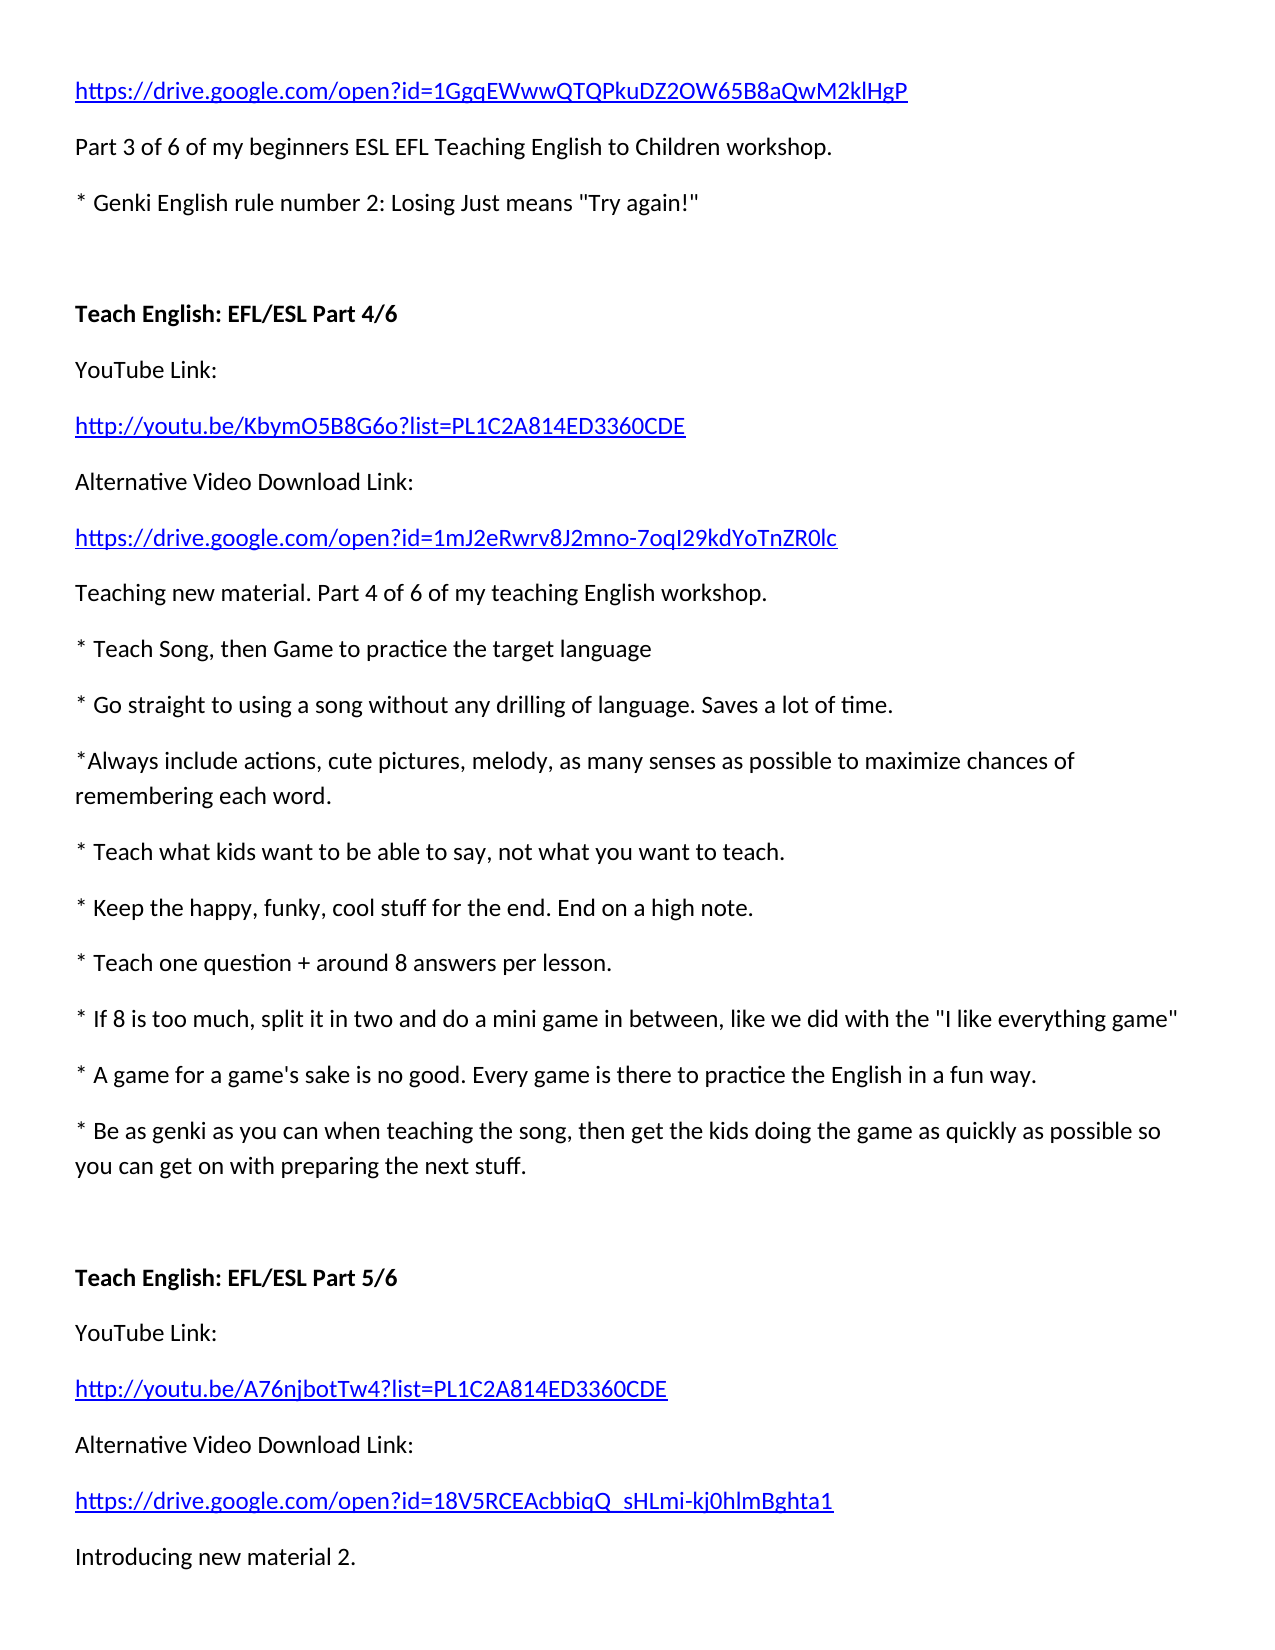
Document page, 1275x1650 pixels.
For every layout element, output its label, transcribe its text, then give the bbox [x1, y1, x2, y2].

text Alternative Video Download Link: [75, 1429, 1200, 1460]
text Teach English: EFL/ESL Part 5/6 [75, 1262, 1200, 1292]
text Alternative Video Download Link: [75, 466, 1200, 496]
text Teach English: EFL/ESL Part 4/6 [75, 298, 1200, 329]
text * Teach what kids want to be able to say, not what you want to teach. [75, 836, 1200, 866]
text * Keep the happy, funky, cool stuff for the end. End on a high note. [75, 892, 1200, 922]
text https://drive.google.com/open?id=1mJ2eRwrv8J2mno-7oqI29kdYoTnZR0lc [75, 522, 1200, 552]
text * Teach one question + around 8 answers per lesson. [75, 947, 1200, 978]
text * A game for a game's sake is no good. Every game is there to practice the English in a fun way. [75, 1059, 1200, 1090]
text https://drive.google.com/open?id=1GgqEWwwQTQPkuDZ2OW65B8aQwM2klHgP [75, 75, 1200, 106]
text YouTube Link: [75, 1317, 1200, 1348]
text * Genki English rule number 2: Losing Just means "Try again!" [75, 187, 1200, 217]
text YouTube Link: [75, 354, 1200, 385]
text http://youtu.be/A76njbotTw4?list=PL1C2A814ED3360CDE [75, 1373, 1200, 1404]
text Part 3 of 6 of my beginners ESL EFL Teaching English to Children workshop. [75, 131, 1200, 161]
text * Go straight to using a song without any drilling of language. Saves a lot of time. [75, 689, 1200, 720]
text https://drive.google.com/open?id=18V5RCEAcbbiqQ_sHLmi-kj0hlmBghta1 [75, 1485, 1200, 1516]
text http://youtu.be/KbymO5B8G6o?list=PL1C2A814ED3360CDE [75, 410, 1200, 441]
text Teaching new material. Part 4 of 6 of my teaching English workshop. [75, 577, 1200, 608]
text Introducing new material 2. [75, 1541, 1200, 1571]
text * Teach Song, then Game to practice the target language [75, 633, 1200, 664]
text * If 8 is too much, split it in two and do a mini game in between, like we did with the "I like everything game" [75, 1003, 1200, 1034]
text *Always include actions, cute pictures, melody, as many senses as possible to maximize chances of remembering each word. [75, 745, 1200, 811]
